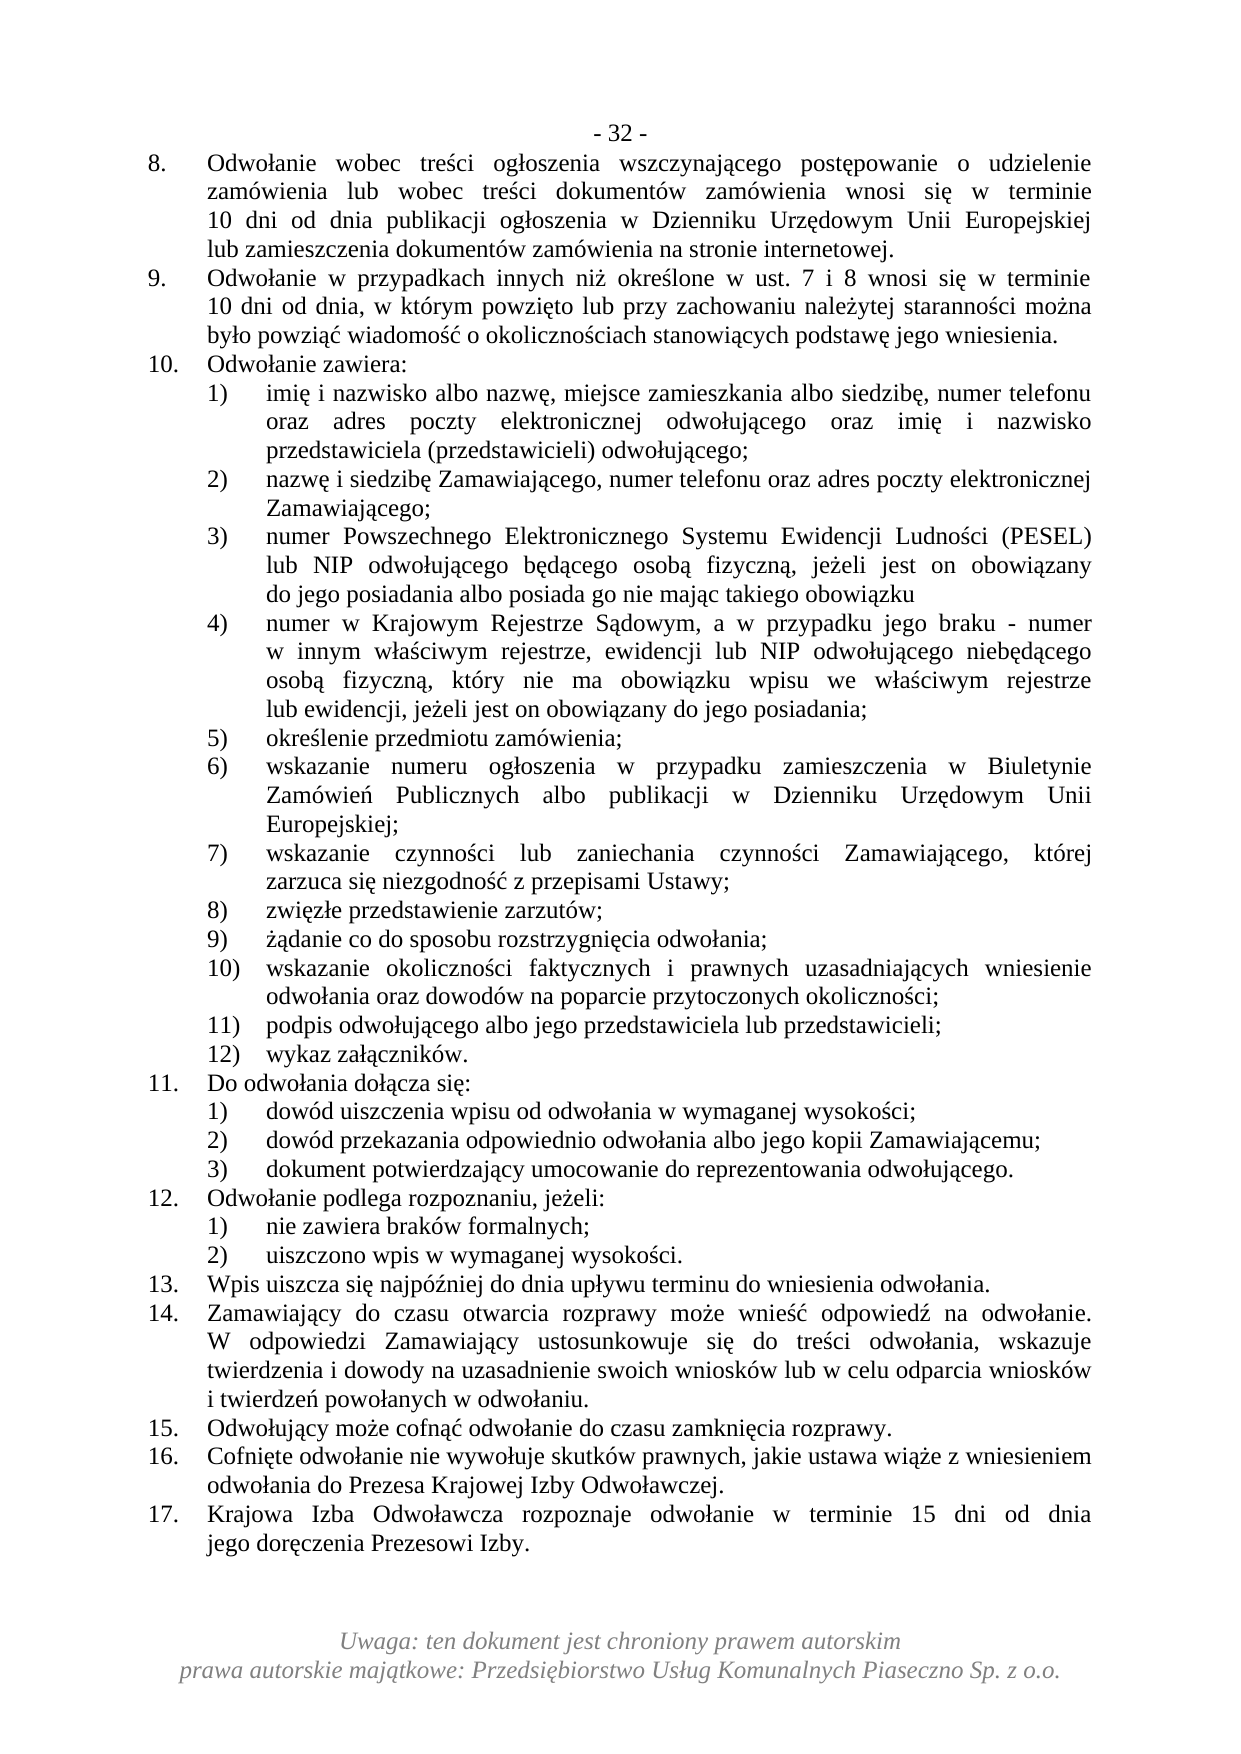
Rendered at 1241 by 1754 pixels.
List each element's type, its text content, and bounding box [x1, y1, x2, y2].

text 10) wskazanie okoliczności faktycznych i prawnych uzasadniających wniesienie odwołania oraz dowodów na poparcie przytoczonych okoliczności; [207, 953, 1092, 1010]
text 13. Wpis uiszcza się najpóźniej do dnia upływu terminu do wniesienia odwołania. [148, 1269, 1092, 1298]
text 10. Odwołanie zawiera: [148, 349, 1092, 378]
text 1) dowód uiszczenia wpisu od odwołania w wymaganej wysokości; [207, 1096, 1092, 1125]
text 2) nazwę i siedzibę Zamawiającego, numer telefonu oraz adres poczty elektronicznej Zamawiającego; [207, 464, 1092, 521]
text 12. Odwołanie podlega rozpoznaniu, jeżeli: [148, 1183, 1092, 1211]
text 1) imię i nazwisko albo nazwę, miejsce zamieszkania albo siedzibę, numer telefonu oraz adres poczty elektronicznej odwołującego oraz imię i nazwisko przedstawiciela (przedstawicieli) odwołującego; [207, 378, 1092, 464]
text 8) zwięzłe przedstawienie zarzutów; [207, 895, 1092, 924]
text 8. Odwołanie wobec treści ogłoszenia wszczynającego postępowanie o udzielenie zamówienia lub wobec treści dokumentów zamówienia wnosi się w terminie 10 dni od dnia publikacji ogłoszenia w Dzienniku Urzędowym Unii Europejskiej lub zamieszczenia dokumentów zamówienia na stronie internetowej. [148, 148, 1092, 263]
text 3) numer Powszechnego Elektronicznego Systemu Ewidencji Ludności (PESEL) lub NIP odwołującego będącego osobą fizyczną, jeżeli jest on obowiązany do jego posiadania albo posiada go nie mając takiego obowiązku [207, 521, 1092, 608]
text 7) wskazanie czynności lub zaniechania czynności Zamawiającego, której zarzuca się niezgodność z przepisami Ustawy; [207, 838, 1092, 895]
text 15. Odwołujący może cofnąć odwołanie do czasu zamknięcia rozprawy. [148, 1413, 1092, 1441]
text 9) żądanie co do sposobu rozstrzygnięcia odwołania; [207, 924, 1092, 953]
text 4) numer w Krajowym Rejestrze Sądowym, a w przypadku jego braku - numer w innym właściwym rejestrze, ewidencji lub NIP odwołującego niebędącego osobą fizyczną, który nie ma obowiązku wpisu we właściwym rejestrze lub ewidencji, jeżeli jest on obowiązany do jego posiadania; [207, 608, 1092, 723]
text 9. Odwołanie w przypadkach innych niż określone w ust. 7 i 8 wnosi się w terminie 10 dni od dnia, w którym powzięto lub przy zachowaniu należytej staranności można było powziąć wiadomość o okolicznościach stanowiących podstawę jego wniesienia. [148, 263, 1092, 349]
text 17. Krajowa Izba Odwoławcza rozpoznaje odwołanie w terminie 15 dni od dnia jego doręczenia Prezesowi Izby. [148, 1499, 1092, 1556]
text 11. Do odwołania dołącza się: [148, 1068, 1092, 1096]
text 6) wskazanie numeru ogłoszenia w przypadku zamieszczenia w Biuletynie Zamówień Publicznych albo publikacji w Dzienniku Urzędowym Unii Europejskiej; [207, 751, 1092, 838]
text 11) podpis odwołującego albo jego przedstawiciela lub przedstawicieli; [207, 1010, 1092, 1039]
text 2) dowód przekazania odpowiednio odwołania albo jego kopii Zamawiającemu; [207, 1125, 1092, 1154]
text 16. Cofnięte odwołanie nie wywołuje skutków prawnych, jakie ustawa wiąże z wniesieniem odwołania do Prezesa Krajowej Izby Odwoławczej. [148, 1441, 1092, 1499]
text 2) uiszczono wpis w wymaganej wysokości. [207, 1240, 1092, 1269]
text 14. Zamawiający do czasu otwarcia rozprawy może wnieść odpowiedź na odwołanie. W odpowiedzi Zamawiający ustosunkowuje się do treści odwołania, wskazuje twierdzenia i dowody na uzasadnienie swoich wniosków lub w celu odparcia wniosków i twierdzeń powołanych w odwołaniu. [148, 1298, 1092, 1413]
text 12) wykaz załączników. [207, 1039, 1092, 1068]
text 1) nie zawiera braków formalnych; [207, 1211, 1092, 1240]
text 3) dokument potwierdzający umocowanie do reprezentowania odwołującego. [207, 1154, 1092, 1183]
text 5) określenie przedmiotu zamówienia; [207, 723, 1092, 751]
